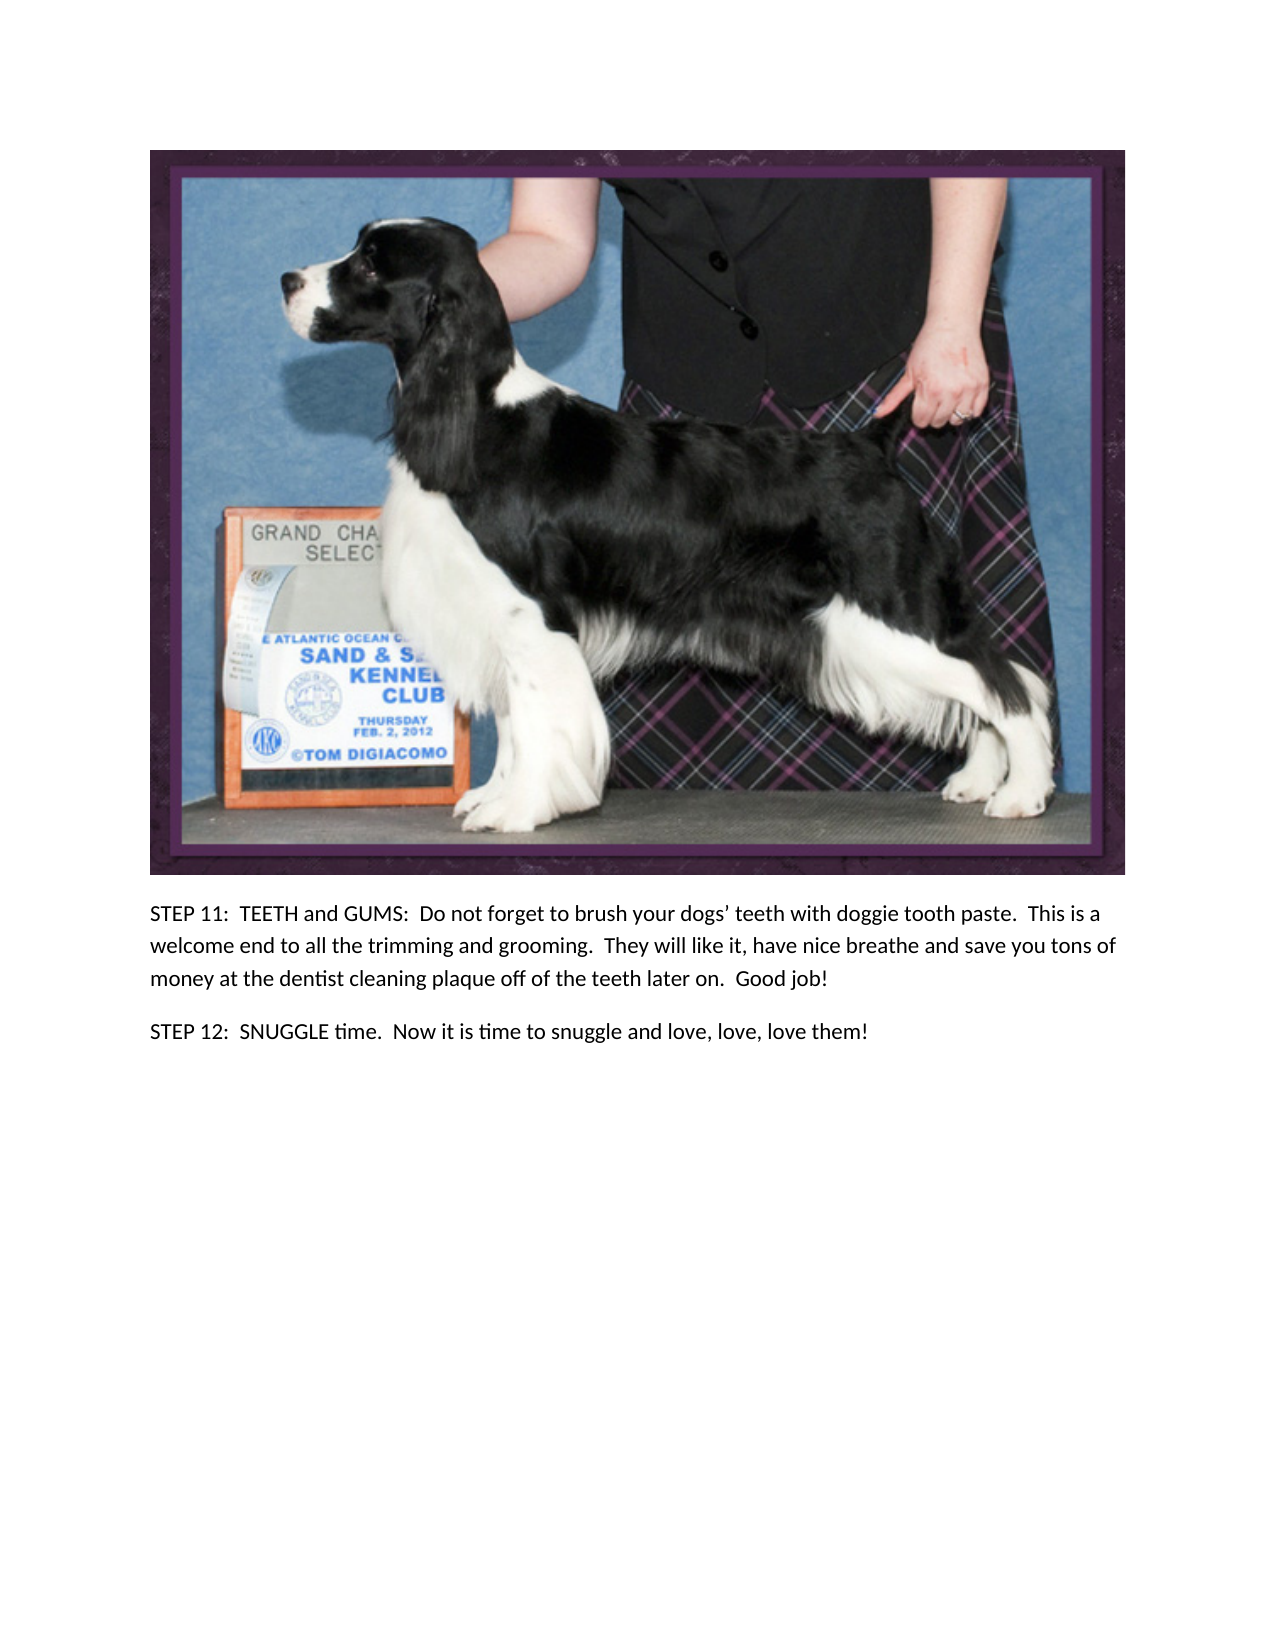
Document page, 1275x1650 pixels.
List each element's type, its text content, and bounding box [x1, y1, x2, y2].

text STEP 12: SNUGGLE time. Now it is time to snuggle and love, love, love them! [150, 1017, 1125, 1045]
text STEP 11: TEETH and GUMS: Do not forget to brush your dogs’ teeth with doggie tooth paste. This is a welcome end to all the trimming and grooming. They will like it, have nice breathe and save you tons of money at the dentist cleaning plaque off of the teeth later on. Good job! [150, 899, 1125, 992]
picture [150, 150, 1125, 875]
